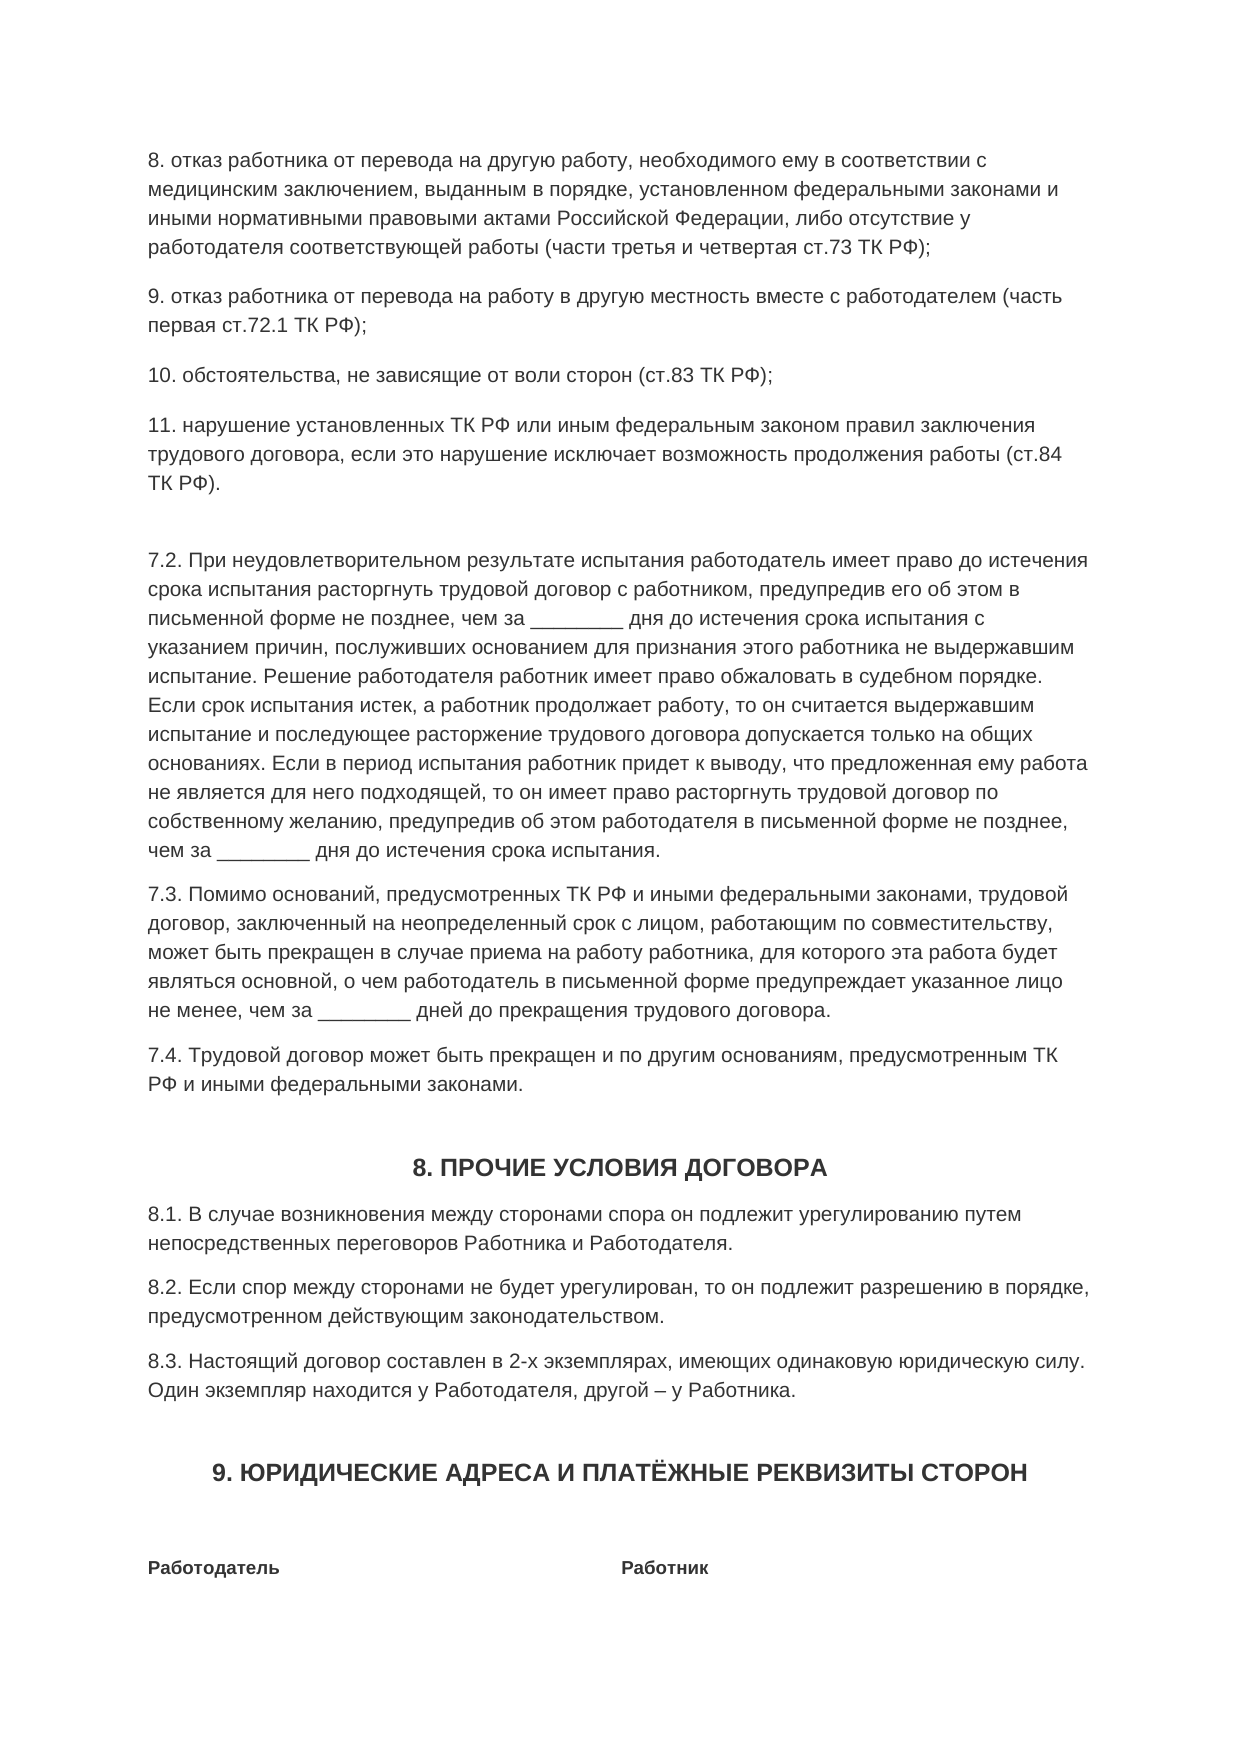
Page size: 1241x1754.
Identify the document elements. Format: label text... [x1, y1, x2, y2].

text 8.1. В случае возникновения между сторонами спора он подлежит урегулированию путем непосредственных переговоров Работника и Работодателя. [148, 1201, 1092, 1254]
text 7.3. Помимо оснований, предусмотренных ТК РФ и иными федеральными законами, трудовой договор, заключенный на неопределенный срок с лицом, работающим по совместительству, может быть прекращен в случае приема на работу работника, для которого эта работа будет являться основной, о чем работодатель в письменной форме предупреждает указанное лицо не менее, чем за ________ дней до прекращения трудового договора. [148, 882, 1092, 1022]
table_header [621, 1557, 1091, 1603]
text 7.2. При неудовлетворительном результате испытания работодатель имеет право до истечения срока испытания расторгнуть трудовой договор с работником, предупредив его об этом в письменной форме не позднее, чем за ________ дня до истечения срока испытания с указанием причин, послуживших основанием для признания этого работника не выдержавшим испытание. Решение работодателя работник имеет право обжаловать в судебном порядке. Если срок испытания истек, а работник продолжает работу, то он считается выдержавшим испытание и последующее расторжение трудового договора допускается только на общих основаниях. Если в период испытания работник придет к выводу, что предложенная ему работа не является для него подходящей, то он имеет право расторгнуть трудовой договор по собственному желанию, предупредив об этом работодателя в письменной форме не позднее, чем за ________ дня до истечения срока испытания. [148, 548, 1092, 862]
text 8. ПРОЧИЕ УСЛОВИЯ ДОГОВОРА [148, 1153, 1092, 1181]
text 9. ЮРИДИЧЕСКИЕ АДРЕСА И ПЛАТЁЖНЫЕ РЕКВИЗИТЫ СТОРОН [148, 1458, 1092, 1487]
text 8.3. Настоящий договор составлен в 2-х экземплярах, имеющих одинаковую юридическую силу. Один экземпляр находится у Работодателя, другой – у Работника. [148, 1348, 1092, 1401]
text 8.2. Если спор между сторонами не будет урегулирован, то он подлежит разрешению в порядке, предусмотренном действующим законодательством. [148, 1275, 1092, 1328]
text 10. обстоятельства, не зависящие от воли сторон (ст.83 ТК РФ); [148, 363, 1092, 387]
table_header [148, 1557, 620, 1603]
text 11. нарушение установленных ТК РФ или иным федеральным законом правил заключения трудового договора, если это нарушение исключает возможность продолжения работы (ст.84 ТК РФ). [148, 413, 1092, 495]
text 9. отказ работника от перевода на работу в другую местность вместе с работодателем (часть первая ст.72.1 ТК РФ); [148, 284, 1092, 337]
text 7.4. Трудовой договор может быть прекращен и по другим основаниям, предусмотренным ТК РФ и иными федеральными законами. [148, 1043, 1092, 1096]
text 8. отказ работника от перевода на другую работу, необходимого ему в соответствии с медицинским заключением, выданным в порядке, установленном федеральными законами и иными нормативными правовыми актами Российской Федерации, либо отсутствие у работодателя соответствующей работы (части третья и четвертая ст.73 ТК РФ); [148, 148, 1092, 258]
